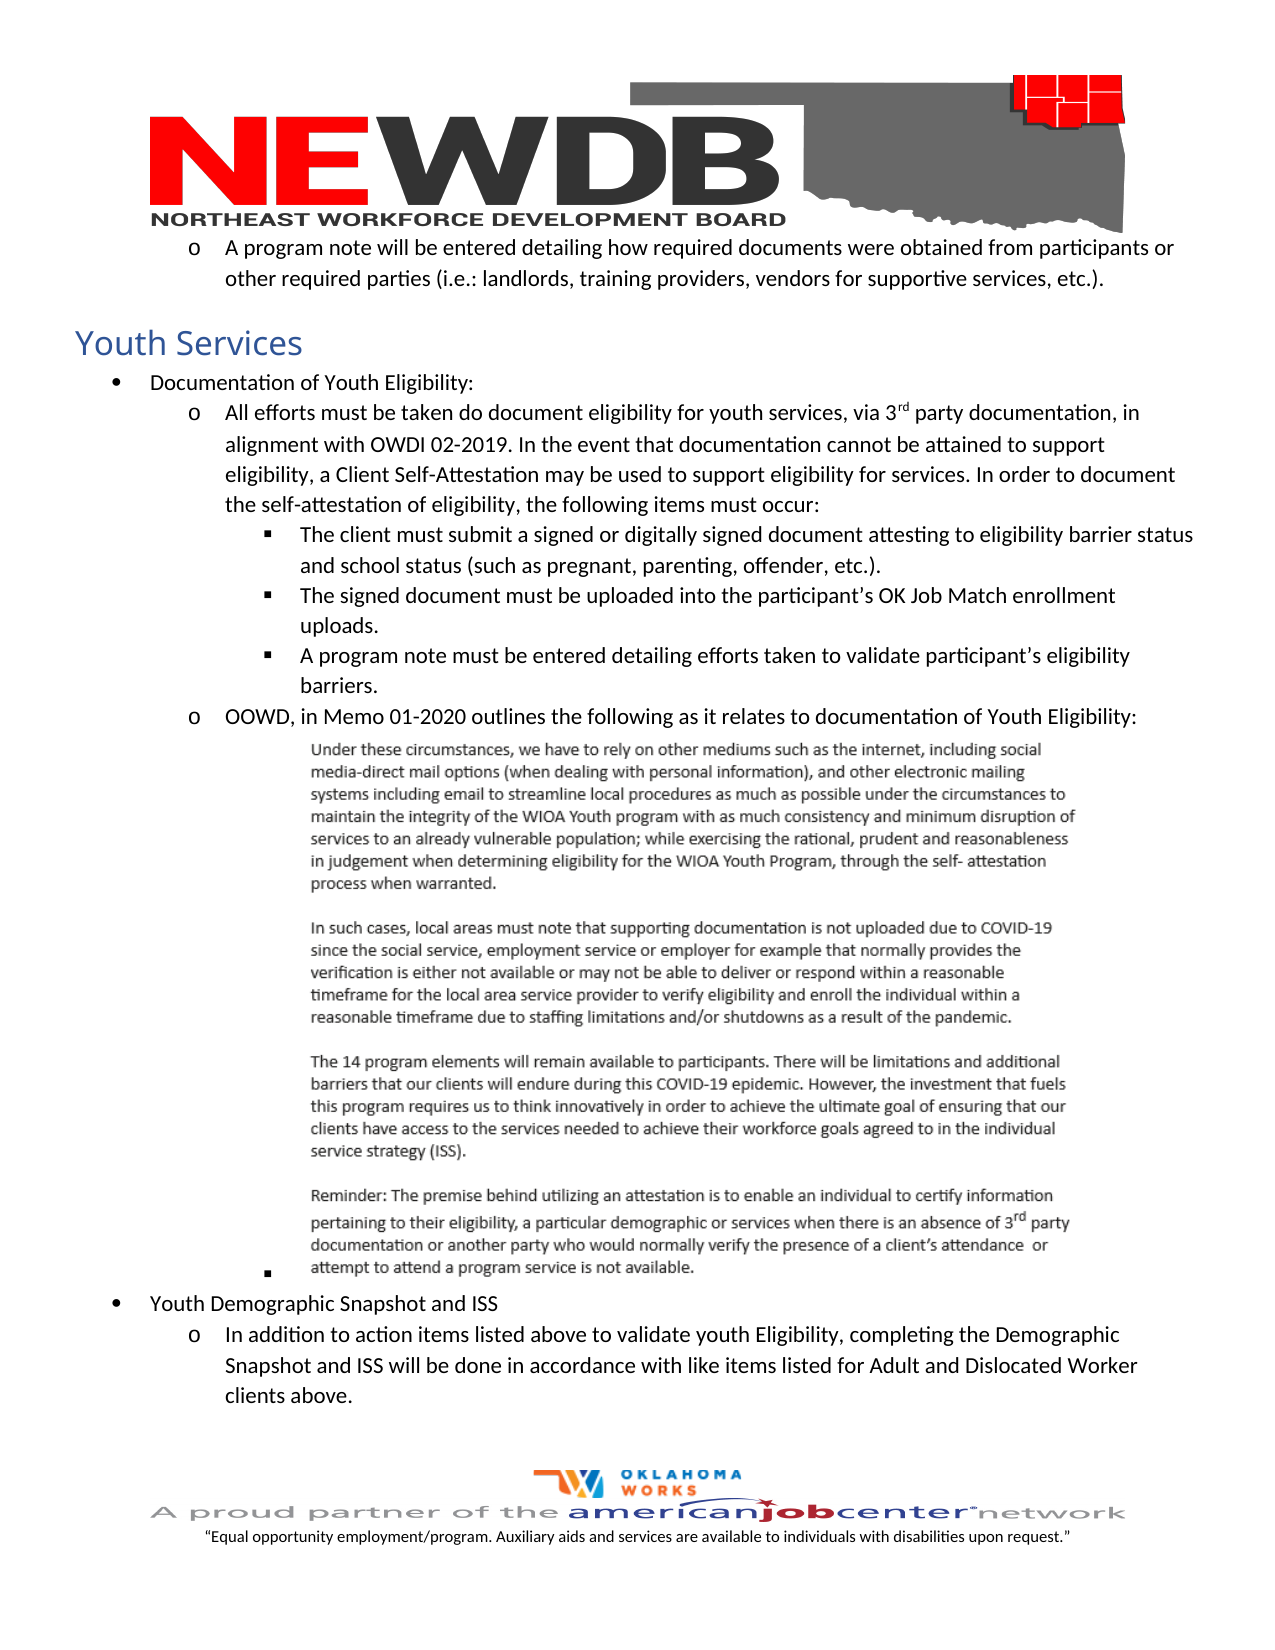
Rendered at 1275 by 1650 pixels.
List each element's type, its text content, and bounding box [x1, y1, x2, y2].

list The client must submit a signed or digitally signed document attesting to eligibility barrier status and school status (such as pregnant, parenting, offender, etc.). [262, 521, 1200, 579]
list In addition to action items listed above to validate youth Eligibility, completing the Demographic Snapshot and ISS will be done in accordance with like items listed for Adult and Dislocated Worker clients above. [187, 1320, 1200, 1409]
list All efforts must be taken do document eligibility for youth services, via 3rd party documentation, in alignment with OWDI 02-2019. In the event that documentation cannot be attained to support eligibility, a Client Self-Attestation may be used to support eligibility for services. In order to document the self-attestation of eligibility, the following items must occur: [187, 398, 1200, 518]
picture [300, 733, 1088, 1283]
list A program note will be entered detailing how required documents were obtained from participants or other required parties (i.e.: landlords, training providers, vendors for supportive services, etc.). [187, 233, 1200, 292]
list OOWD, in Memo 01-2020 outlines the following as it relates to documentation of Youth Eligibility: [187, 702, 1200, 731]
subtitle Youth Services [75, 319, 1200, 365]
picture [150, 1470, 1125, 1522]
list A program note must be entered detailing efforts taken to validate participant’s eligibility barriers. [262, 641, 1200, 699]
list Documentation of Youth Eligibility: [112, 368, 1200, 396]
list The signed document must be uploaded into the participant’s OK Job Match enrollment uploads. [262, 581, 1200, 639]
picture [150, 75, 1125, 233]
list Youth Demographic Snapshot and ISS [112, 1289, 1200, 1318]
